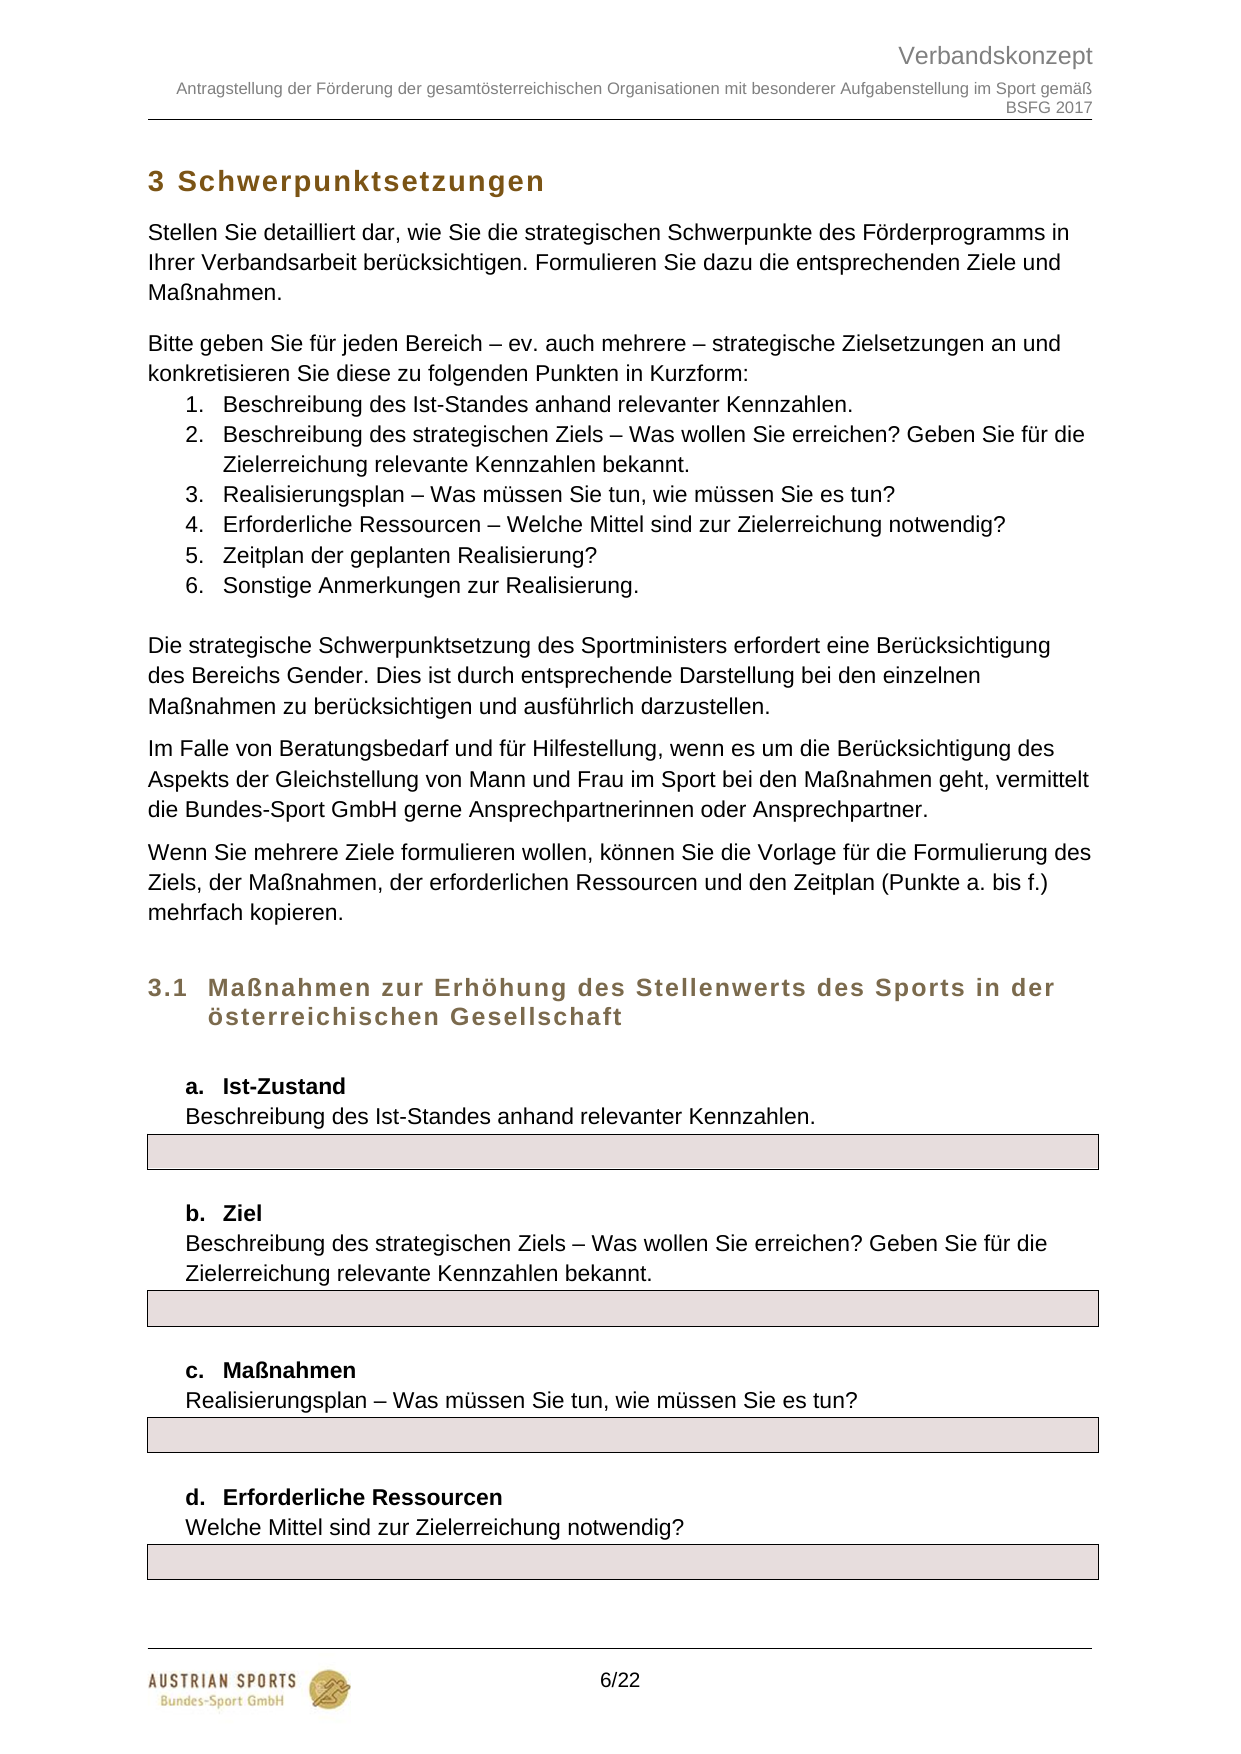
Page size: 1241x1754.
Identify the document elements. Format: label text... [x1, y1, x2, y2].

table_header [148, 1418, 1098, 1452]
table_header [148, 1291, 1098, 1326]
text Stellen Sie detailliert dar, wie Sie die strategischen Schwerpunkte des Förderprogramms in Ihrer Verbandsarbeit berücksichtigen. Formulieren Sie dazu die entsprechenden Ziele und Maßnahmen. [148, 219, 1092, 305]
list Ziel [185, 1200, 1092, 1226]
text Die strategische Schwerpunktsetzung des Sportministers erfordert eine Berücksichtigung des Bereichs Gender. Dies ist durch entsprechende Darstellung bei den einzelnen Maßnahmen zu berücksichtigen und ausführlich darzustellen. [148, 632, 1092, 719]
picture [147, 1653, 351, 1730]
list Erforderliche Ressourcen [185, 1483, 1092, 1510]
list Maßnahmen [185, 1357, 1092, 1383]
table_header [148, 1135, 1098, 1168]
text Bitte geben Sie für jeden Bereich – ev. auch mehrere – strategische Zielsetzungen an und konkretisieren Sie diese zu folgenden Punkten in Kurzform: [148, 330, 1092, 387]
list Erforderliche Ressourcen – Welche Mittel sind zur Zielerreichung notwendig? [185, 511, 1092, 538]
text Beschreibung des strategischen Ziels – Was wollen Sie erreichen? Geben Sie für die Zielerreichung relevante Kennzahlen bekannt. [185, 1230, 1092, 1287]
text Im Falle von Beratungsbedarf und für Hilfestellung, wenn es um die Berücksichtigung des Aspekts der Gleichstellung von Mann und Frau im Sport bei den Maßnahmen geht, vermittelt die Bundes-Sport GmbH gerne Ansprechpartnerinnen oder Ansprechpartner. [148, 735, 1092, 822]
subtitle Maßnahmen zur Erhöhung des Stellenwerts des Sports in der österreichischen Gesellschaft [148, 973, 1092, 1030]
list Wenn Sie mehrere Ziele formulieren wollen, können Sie die Vorlage für die Formulierung des Ziels, der Maßnahmen, der erforderlichen Ressourcen und den Zeitplan (Punkte a. bis f.) mehrfach kopieren. [148, 838, 1092, 925]
table_header [148, 1545, 1098, 1579]
list Beschreibung des strategischen Ziels – Was wollen Sie erreichen? Geben Sie für die Zielerreichung relevante Kennzahlen bekannt. [185, 421, 1092, 477]
text Beschreibung des Ist-Standes anhand relevanter Kennzahlen. [185, 1103, 1092, 1129]
list Sonstige Anmerkungen zur Realisierung. [185, 572, 1092, 598]
text Realisierungsplan – Was müssen Sie tun, wie müssen Sie es tun? [185, 1387, 1092, 1413]
list Beschreibung des Ist-Standes anhand relevanter Kennzahlen. [185, 391, 1092, 417]
list Realisierungsplan – Was müssen Sie tun, wie müssen Sie es tun? [185, 481, 1092, 507]
subtitle Schwerpunktsetzungen [148, 164, 1092, 198]
text Welche Mittel sind zur Zielerreichung notwendig? [185, 1514, 1092, 1540]
list Ist-Zustand [185, 1073, 1092, 1099]
list Zeitplan der geplanten Realisierung? [185, 542, 1092, 568]
